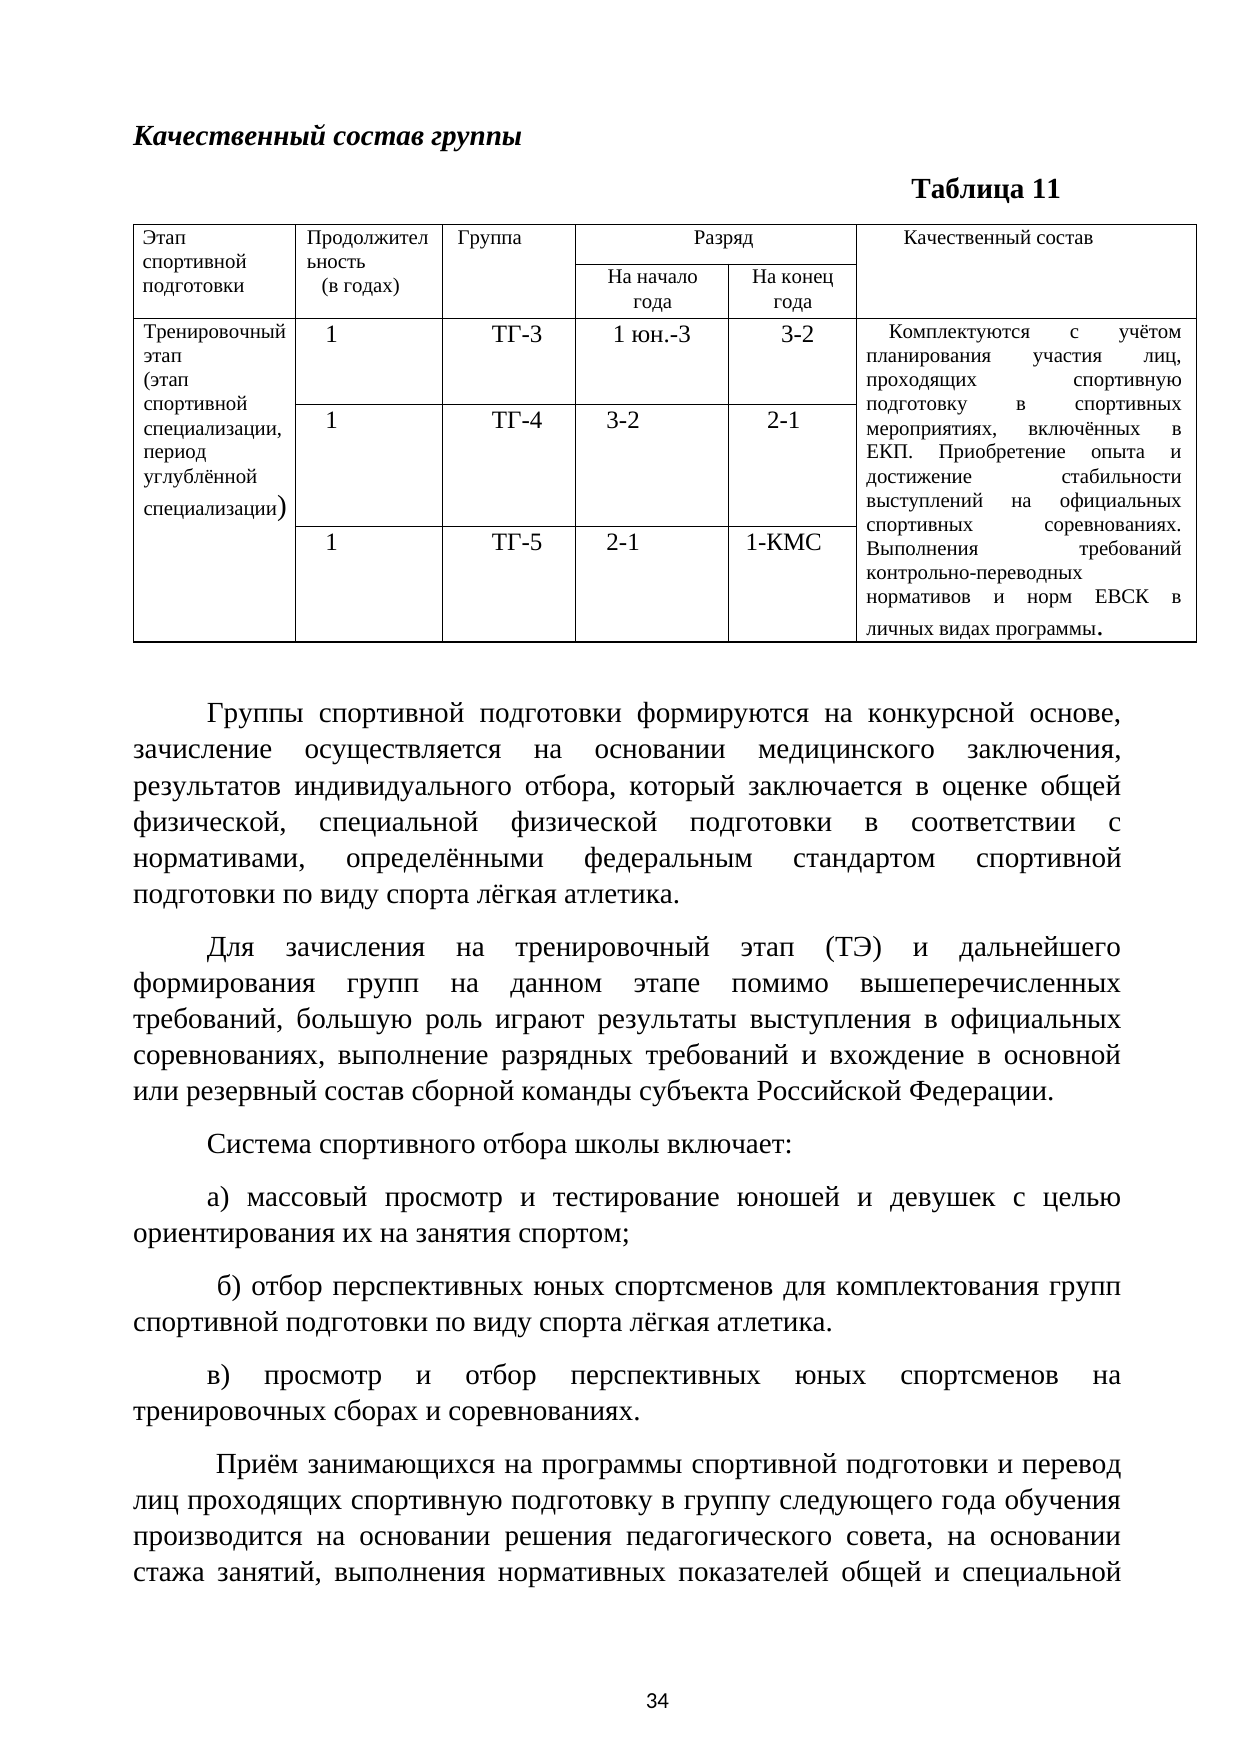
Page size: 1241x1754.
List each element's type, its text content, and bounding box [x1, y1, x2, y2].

table_cell Тренировочный этап (этап спортивной специализации, период углублённой специализации) [134, 319, 295, 641]
text Для зачисления на тренировочный этап (ТЭ) и дальнейшего формирования групп на данном этапе помимо вышеперечисленных требований, большую роль играют результаты выступления в официальных соревнованиях, выполнение разрядных требований и вхождение в основной или резервный состав сборной команды субъекта Российской Федерации. [133, 929, 1122, 1107]
table_cell 1 [296, 319, 442, 404]
table_cell 2-1 [576, 527, 728, 641]
text Система спортивного отбора школы включает: [133, 1126, 1122, 1160]
table_header Продолжительность (в годах) [296, 225, 442, 318]
table_cell 1 юн.-3 [576, 319, 728, 404]
table_header Качественный состав [857, 225, 1196, 318]
table_cell Комплектуются с учётом планирования участия лиц, проходящих спортивную подготовку в спортивных мероприятиях, включённых в ЕКП. Приобретение опыта и достижение стабильности выступлений на официальных спортивных соревнованиях. Выполнения требований контрольно-переводных нормативов и норм ЕВСК в личных видах программы. [857, 319, 1196, 641]
table_cell На начало года [576, 265, 728, 318]
text а) массовый просмотр и тестирование юношей и девушек с целью ориентирования их на занятия спортом; [133, 1179, 1122, 1249]
table_cell 3-2 [729, 319, 856, 404]
table_header Группа [443, 225, 575, 318]
table_cell 3-2 [576, 405, 728, 526]
table_header Разряд [576, 225, 856, 263]
table_cell ТГ-3 [443, 319, 575, 404]
text Качественный состав группы [133, 118, 1122, 152]
table_cell 1 [296, 405, 442, 526]
text Таблица 11 [133, 171, 1181, 204]
table_cell ТГ-4 [443, 405, 575, 526]
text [133, 1446, 1122, 1588]
table_cell На конец года [729, 265, 856, 318]
table_cell ТГ-5 [443, 527, 575, 641]
table_cell 2-1 [729, 405, 856, 526]
text в) просмотр и отбор перспективных юных спортсменов на тренировочных сборах и соревнованиях. [133, 1357, 1122, 1427]
table_cell 1 [296, 527, 442, 641]
text Группы спортивной подготовки формируются на конкурсной основе, зачисление осуществляется на основании медицинского заключения, результатов индивидуального отбора, который заключается в оценке общей физической, специальной физической подготовки в соответствии с нормативами, определёнными федеральным стандартом спортивной подготовки по виду спорта лёгкая атлетика. [133, 695, 1122, 909]
table_cell 1-КМС [729, 527, 856, 641]
table_header Этап спортивной подготовки [134, 225, 295, 318]
text б) отбор перспективных юных спортсменов для комплектования групп спортивной подготовки по виду спорта лёгкая атлетика. [133, 1268, 1122, 1338]
